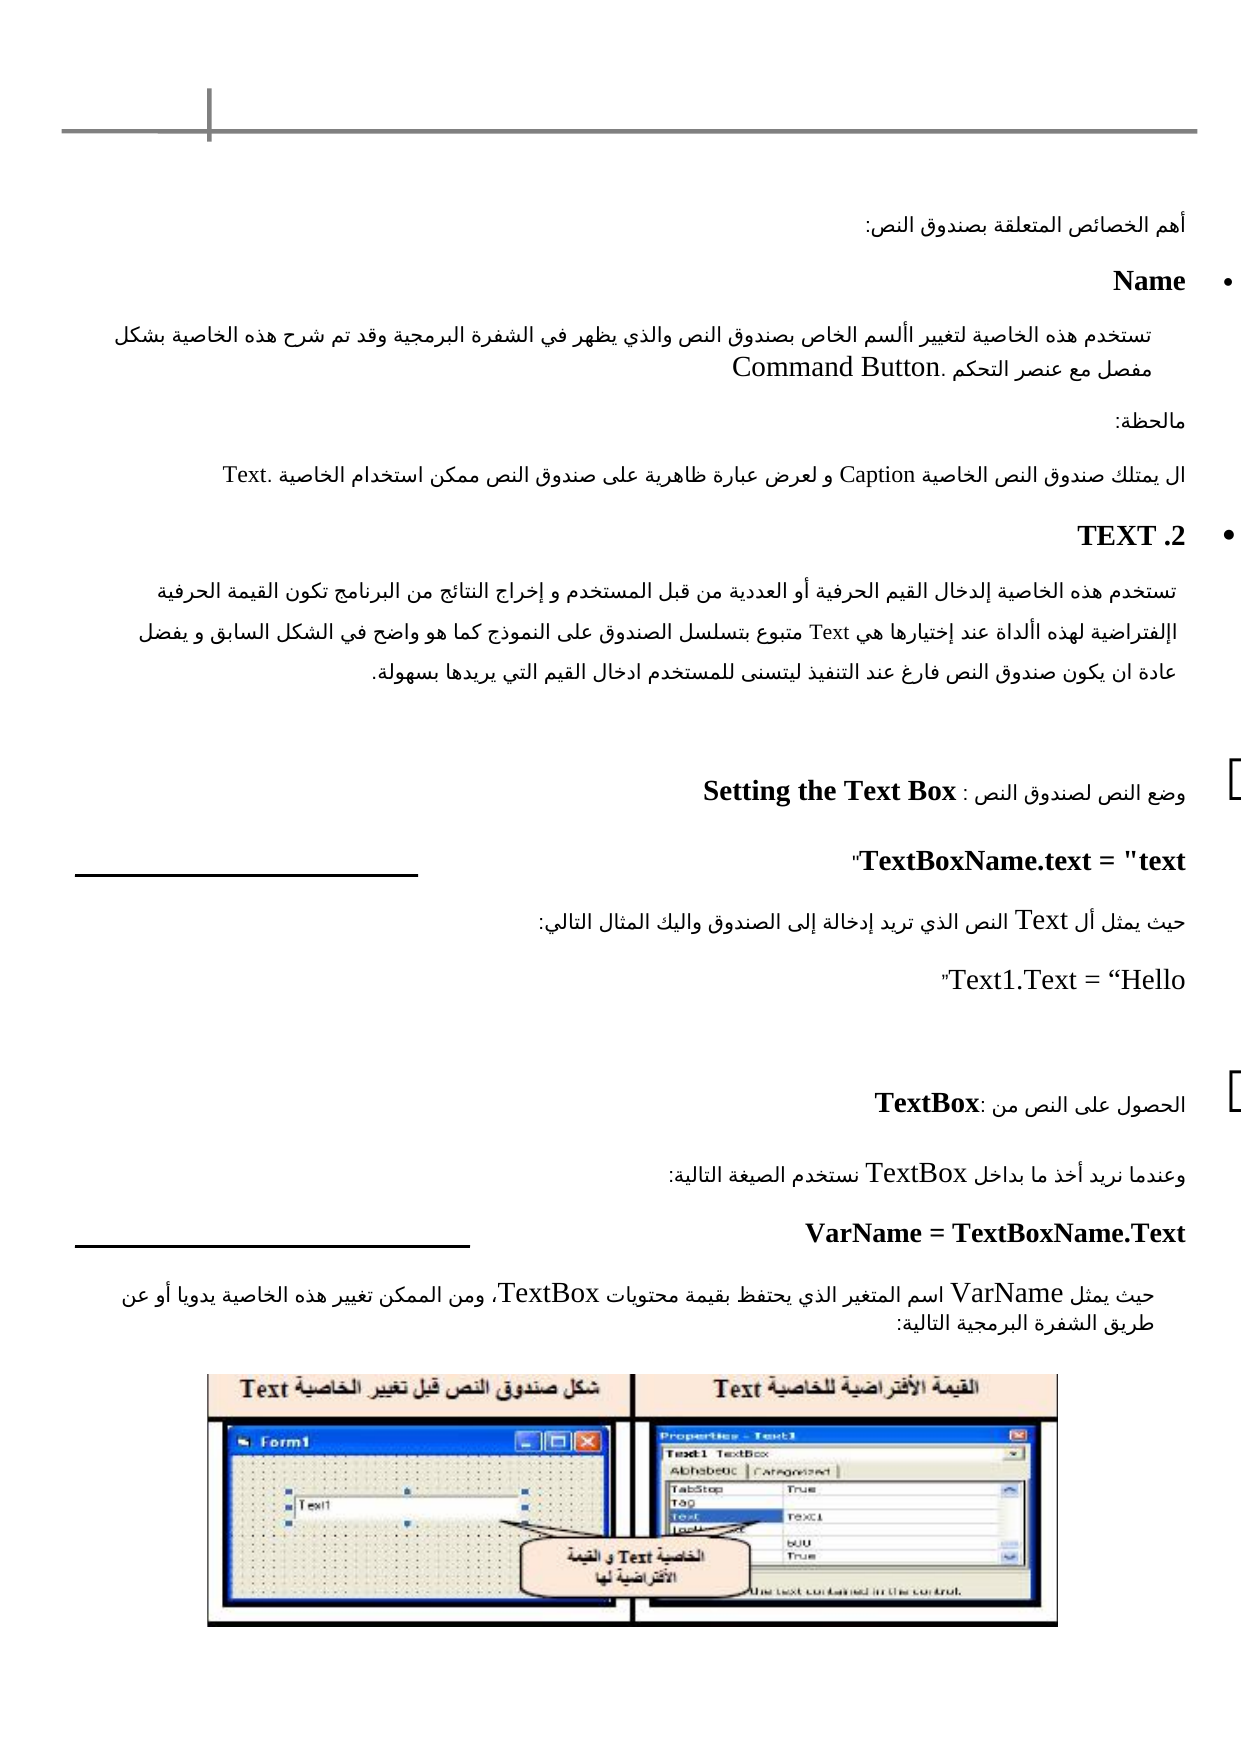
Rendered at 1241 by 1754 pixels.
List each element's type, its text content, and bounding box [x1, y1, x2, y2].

text VarName = TextBoxName.Text [792, 1216, 1186, 1248]
list TEXT .2 [171, 518, 1224, 552]
text ال یمتلك صندوق النص الخاصیة Caption و لعرض عبارة ظاھریة على صندوق النص ممكن استخدام الخاصیة .Text [96, 460, 1186, 488]
text مالحظة: [96, 409, 1186, 433]
picture [207, 1374, 1058, 1627]
text تستخدم ھذه الخاصیة لتغییر األسم الخاص بصندوق النص والذي یظھر في الشفرة البرمجیة وقد تم شرح ھذه الخاصیة بشكل مفصل مع عنصر التحكم .Command Button [96, 323, 1153, 383]
text أھم الخصائص المتعلقة بصندوق النص: [96, 213, 1186, 237]
text وعندما نرید أخذ ما بداخل TextBox نستخدم الصیغة التالیة: [184, 1155, 1186, 1188]
text تستخدم ھذه الخاصیة إلدخال القیم الحرفیة أو العددیة من قبل المستخدم و إخراج النتائج من البرنامج تكون القیمة الحرفیة اإلفتراضیة لھذه األداة عند إختیارھا ھي Text متبوع بتسلسل الصندوق على النموذج كما ھو واضح في الشكل السابق و یفضل عادة ان یكون صندوق النص فارغ عند التنفیذ لیتسنى للمستخدم ادخال القیم التي یریدھا بسھولة. [96, 579, 1178, 684]
text حیث یمثل VarName اسم المتغیر الذي یحتفظ بقیمة محتویات TextBox، ومن الممكن تغییر ھذه الخاصیة یدویا أو عن طریق الشفرة البرمجیة التالیة: [96, 1275, 1155, 1335]
list وضع النص لصندوق النص : Setting the Text Box [171, 738, 1224, 817]
list Name [171, 263, 1224, 296]
text TextBoxName.text = "text" [76, 843, 1186, 877]
list الحصول على النص من :TextBox [171, 1050, 1224, 1129]
text Text1.Text = “Hello” [76, 962, 1186, 995]
text حیث یمثل أل Text النص الذي ترید إدخالة إلى الصندوق والیك المثال التالي: [96, 902, 1186, 936]
